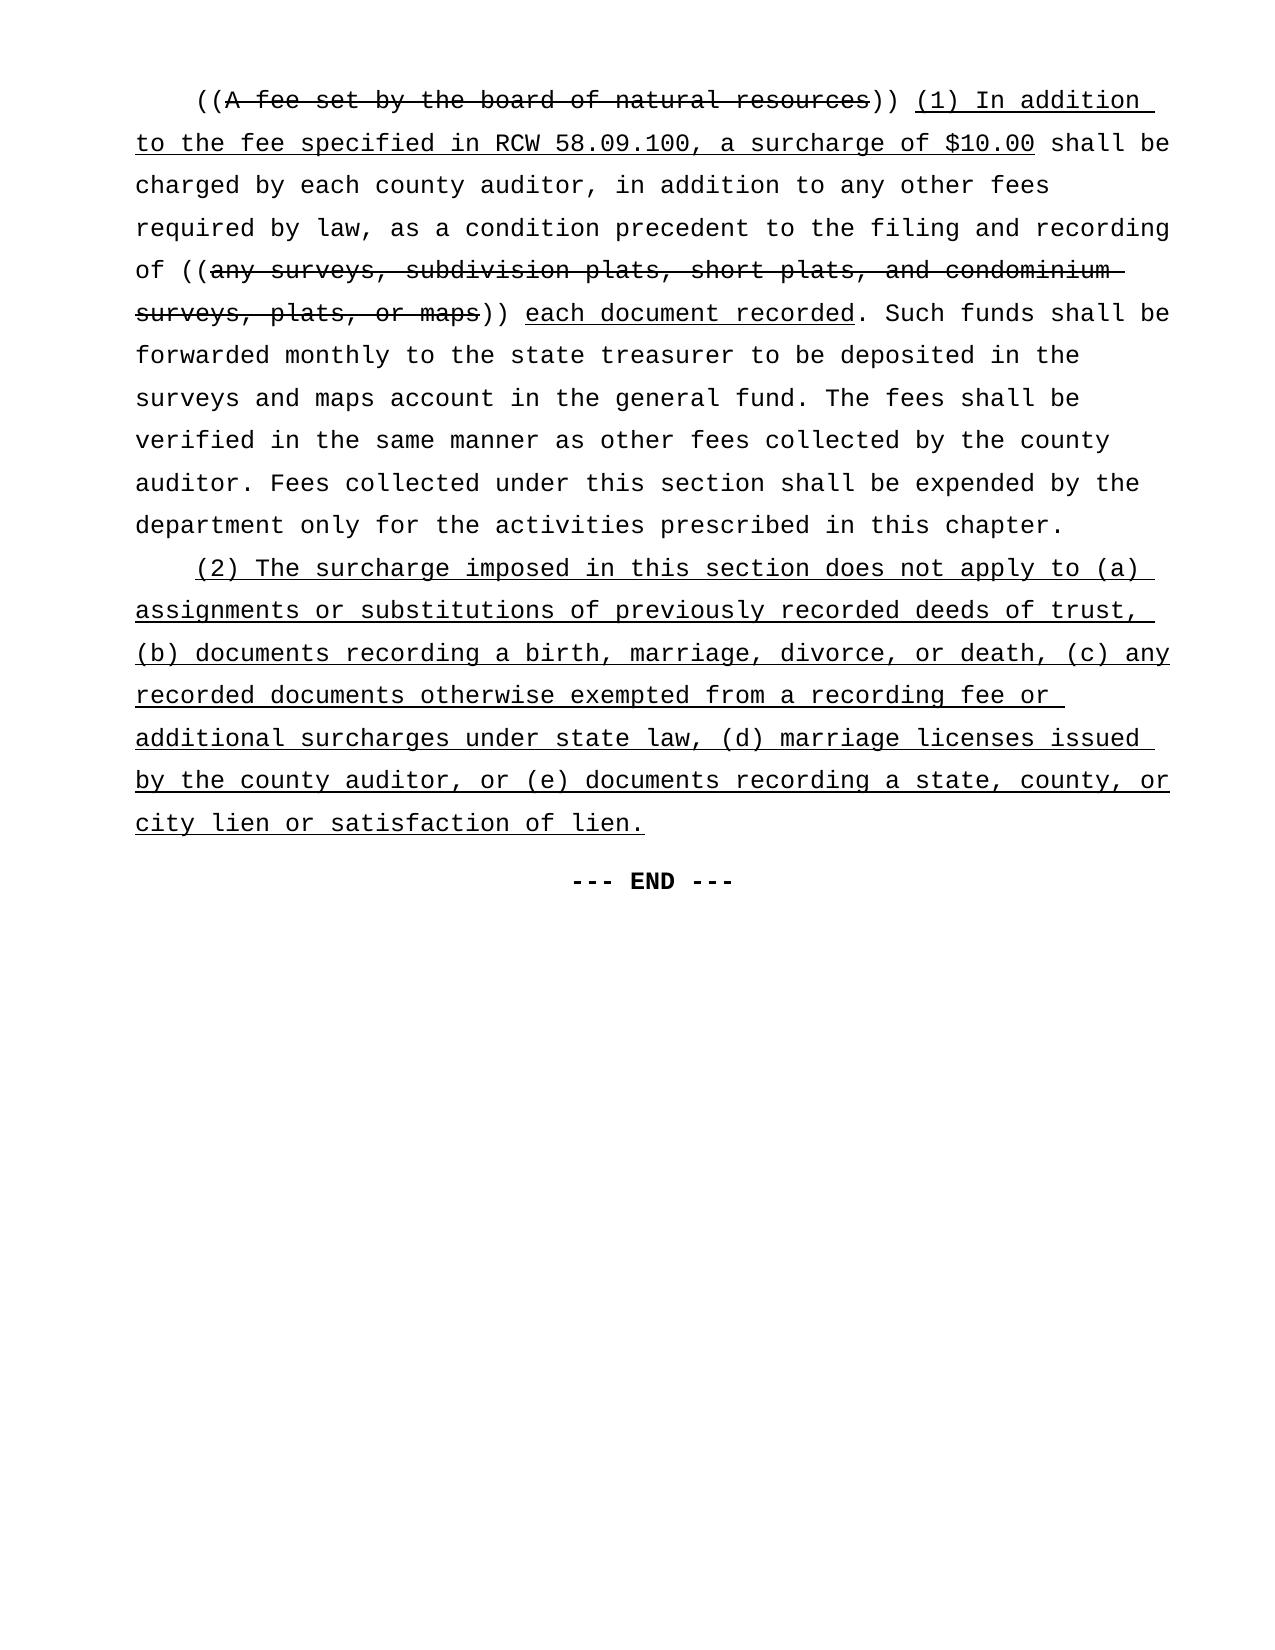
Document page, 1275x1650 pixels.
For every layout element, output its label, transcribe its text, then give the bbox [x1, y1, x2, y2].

text (2) The surcharge imposed in this section does not apply to (a) assignments or substitutions of previously recorded deeds of trust, (b) documents recording a birth, marriage, divorce, or death, (c) any recorded documents otherwise exempted from a recording fee or additional surcharges under state law, (d) marriage licenses issued by the county auditor, or (e) documents recording a state, county, or city lien or satisfaction of lien. [135, 793, 1170, 840]
text --- END --- [135, 868, 1170, 897]
text ((A fee set by the board of natural resources)) (1) In addition to the fee specified in RCW 58.09.100, a surcharge of $10.00 shall be charged by each county auditor, in addition to any other fees required by law, as a condition precedent to the filing and recording of ((any surveys, subdivision plats, short plats, and condominium surveys, plats, or maps)) each document recorded. Such funds shall be forwarded monthly to the state treasurer to be deposited in the surveys and maps account in the general fund. The fees shall be verified in the same manner as other fees collected by the county auditor. Fees collected under this section shall be expended by the department only for the activities prescribed in this chapter. [135, 75, 1170, 542]
text (2) The surcharge imposed in this section does not apply to (a) assignments or substitutions of previously recorded deeds of trust, (b) documents recording a birth, marriage, divorce, or death, (c) any recorded documents otherwise exempted from a recording fee or additional surcharges under state law, (d) marriage licenses issued by the county auditor, or (e) documents recording a state, county, or city lien or satisfaction of lien. [135, 542, 1170, 664]
text (2) The surcharge imposed in this section does not apply to (a) assignments or substitutions of previously recorded deeds of trust, (b) documents recording a birth, marriage, divorce, or death, (c) any recorded documents otherwise exempted from a recording fee or additional surcharges under state law, (d) marriage licenses issued by the county auditor, or (e) documents recording a state, county, or city lien or satisfaction of lien. [135, 665, 1170, 791]
